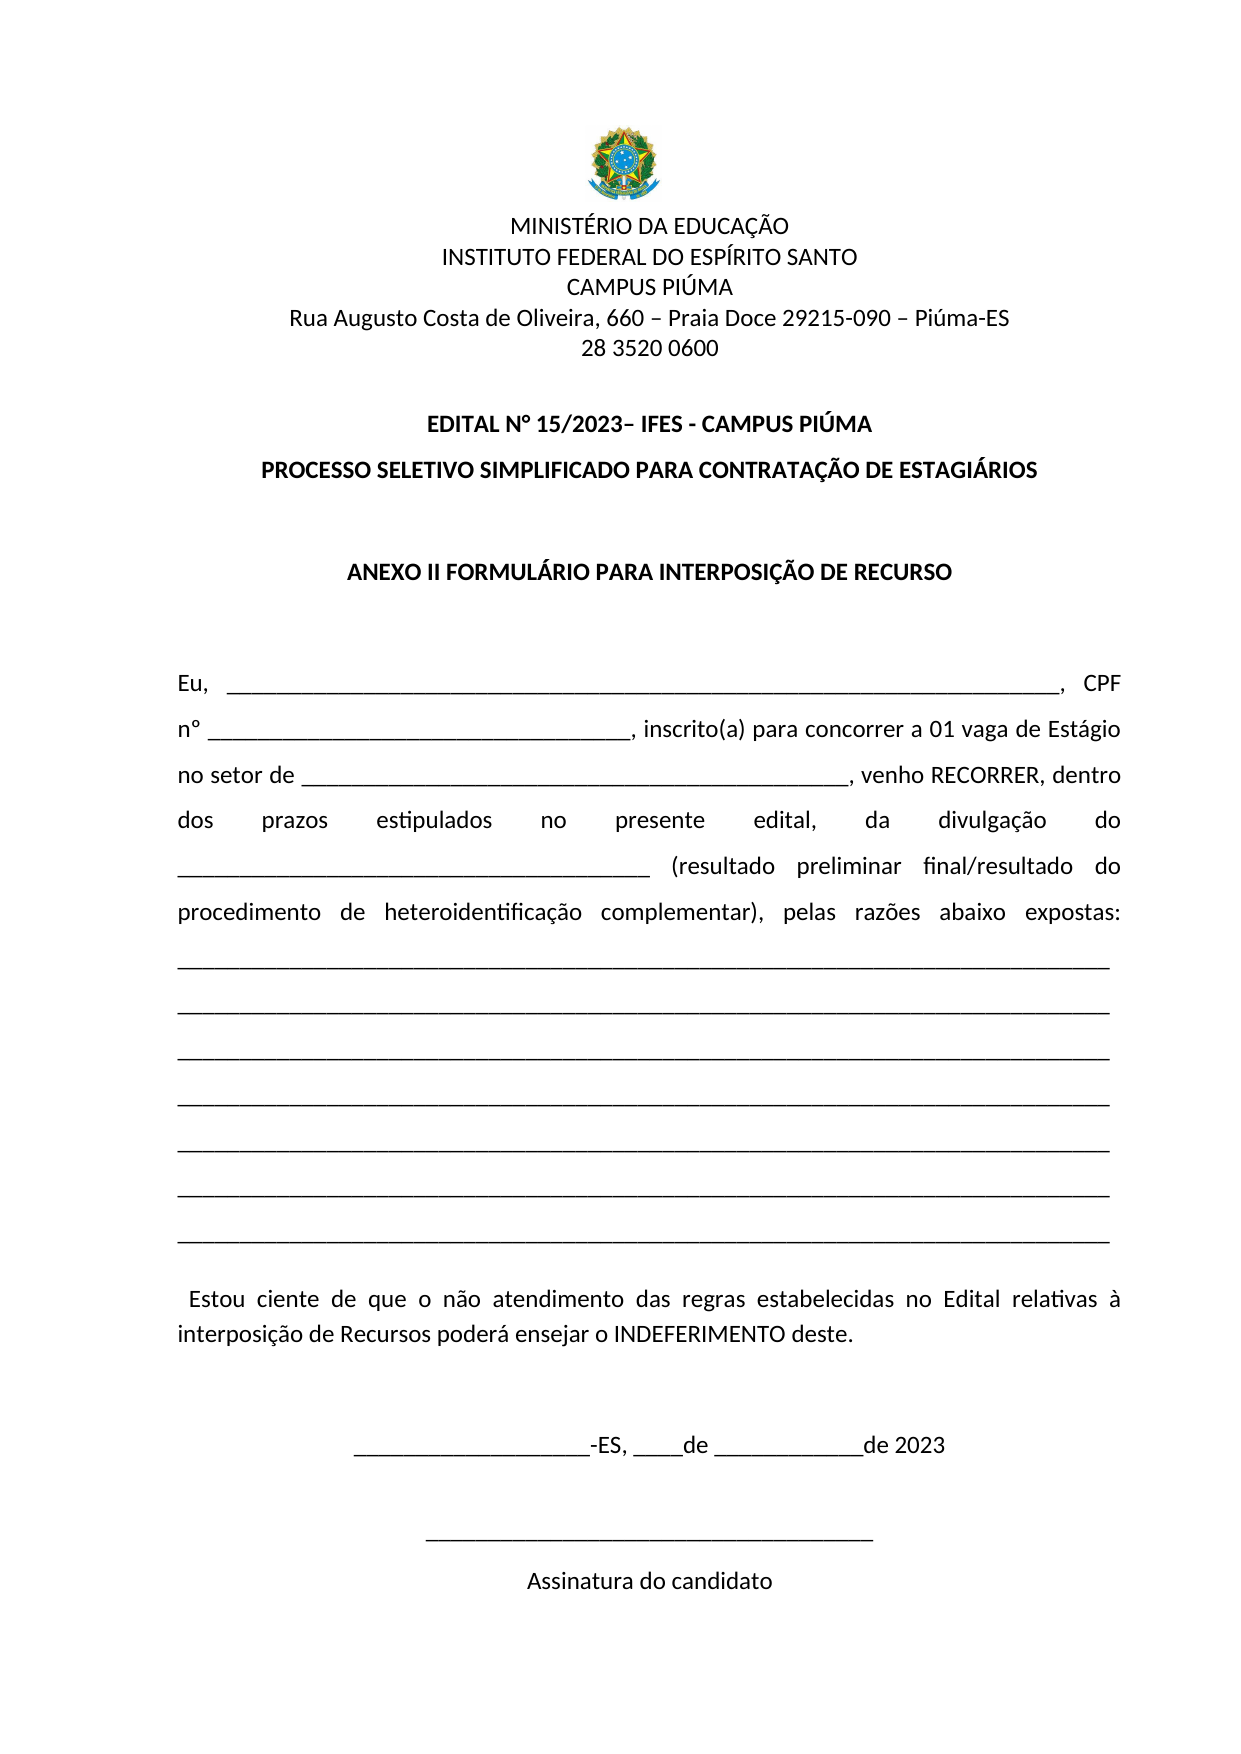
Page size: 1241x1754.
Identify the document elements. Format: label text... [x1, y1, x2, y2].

text MINISTÉRIO DA EDUCAÇÃO [177, 210, 1122, 241]
text Rua Augusto Costa de Oliveira, 660 – Praia Doce 29215-090 – Piúma-ES [177, 302, 1122, 332]
text PROCESSO SELETIVO SIMPLIFICADO PARA CONTRATAÇÃO DE ESTAGIÁRIOS [177, 454, 1122, 485]
text EDITAL N° 15/2023– IFES - CAMPUS PIÚMA [177, 408, 1122, 439]
text CAMPUS PIÚMA [177, 271, 1122, 302]
picture [585, 125, 662, 202]
text 28 3520 0600 [177, 332, 1122, 363]
text Estou ciente de que o não atendimento das regras estabelecidas no Edital relativas à interposição de Recursos poderá ensejar o INDEFERIMENTO deste. [177, 1283, 1122, 1348]
text ___________________-ES, ____de ____________de 2023 [177, 1429, 1122, 1460]
text Eu, ___________________________________________________________________, CPF nº __________________________________, inscrito(a) para concorrer a 01 vaga de Estágio no setor de ____________________________________________, venho RECORRER, dentro dos prazos estipulados no presente edital, da divulgação do ______________________________________ (resultado preliminar final/resultado do procedimento de heteroidentificação complementar), pelas razões abaixo expostas: _____________________________________________________________________________________________________________________________________________________________________________________________________________________________________________________________________________________________________________________________________________________________________________________________________________________________________________________________________________________________________________________________________________ [177, 667, 1122, 1247]
text ____________________________________ [177, 1514, 1122, 1544]
text ANEXO II FORMULÁRIO PARA INTERPOSIÇÃO DE RECURSO [177, 556, 1122, 586]
text Assinatura do candidato [177, 1565, 1122, 1596]
text INSTITUTO FEDERAL DO ESPÍRITO SANTO [177, 241, 1122, 271]
